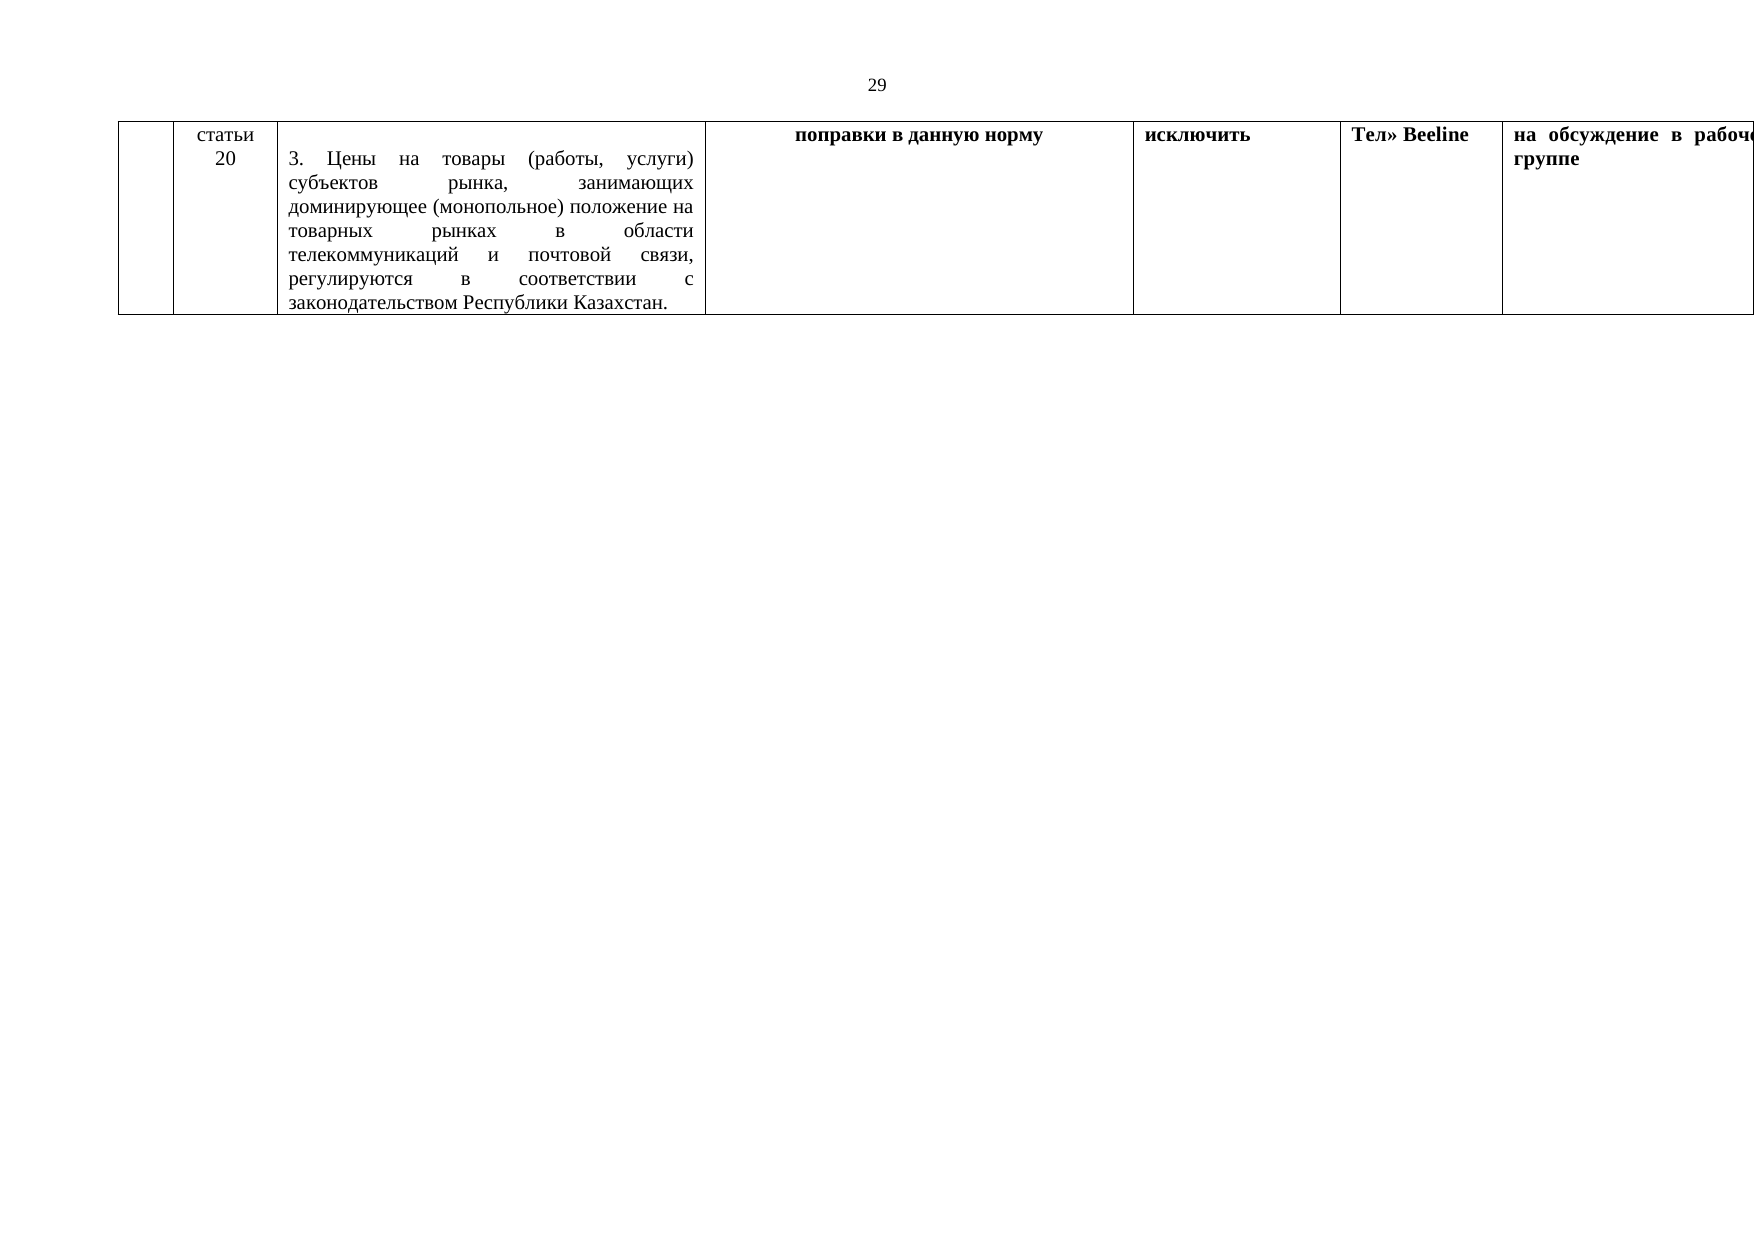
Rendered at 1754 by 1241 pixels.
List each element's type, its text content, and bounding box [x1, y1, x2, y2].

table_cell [1503, 122, 1753, 314]
table_cell пункт 3 статьи 20 [174, 122, 277, 314]
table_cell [1134, 122, 1340, 314]
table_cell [278, 122, 705, 314]
table_cell 30 [119, 122, 173, 314]
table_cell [1341, 122, 1502, 314]
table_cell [706, 122, 1133, 314]
